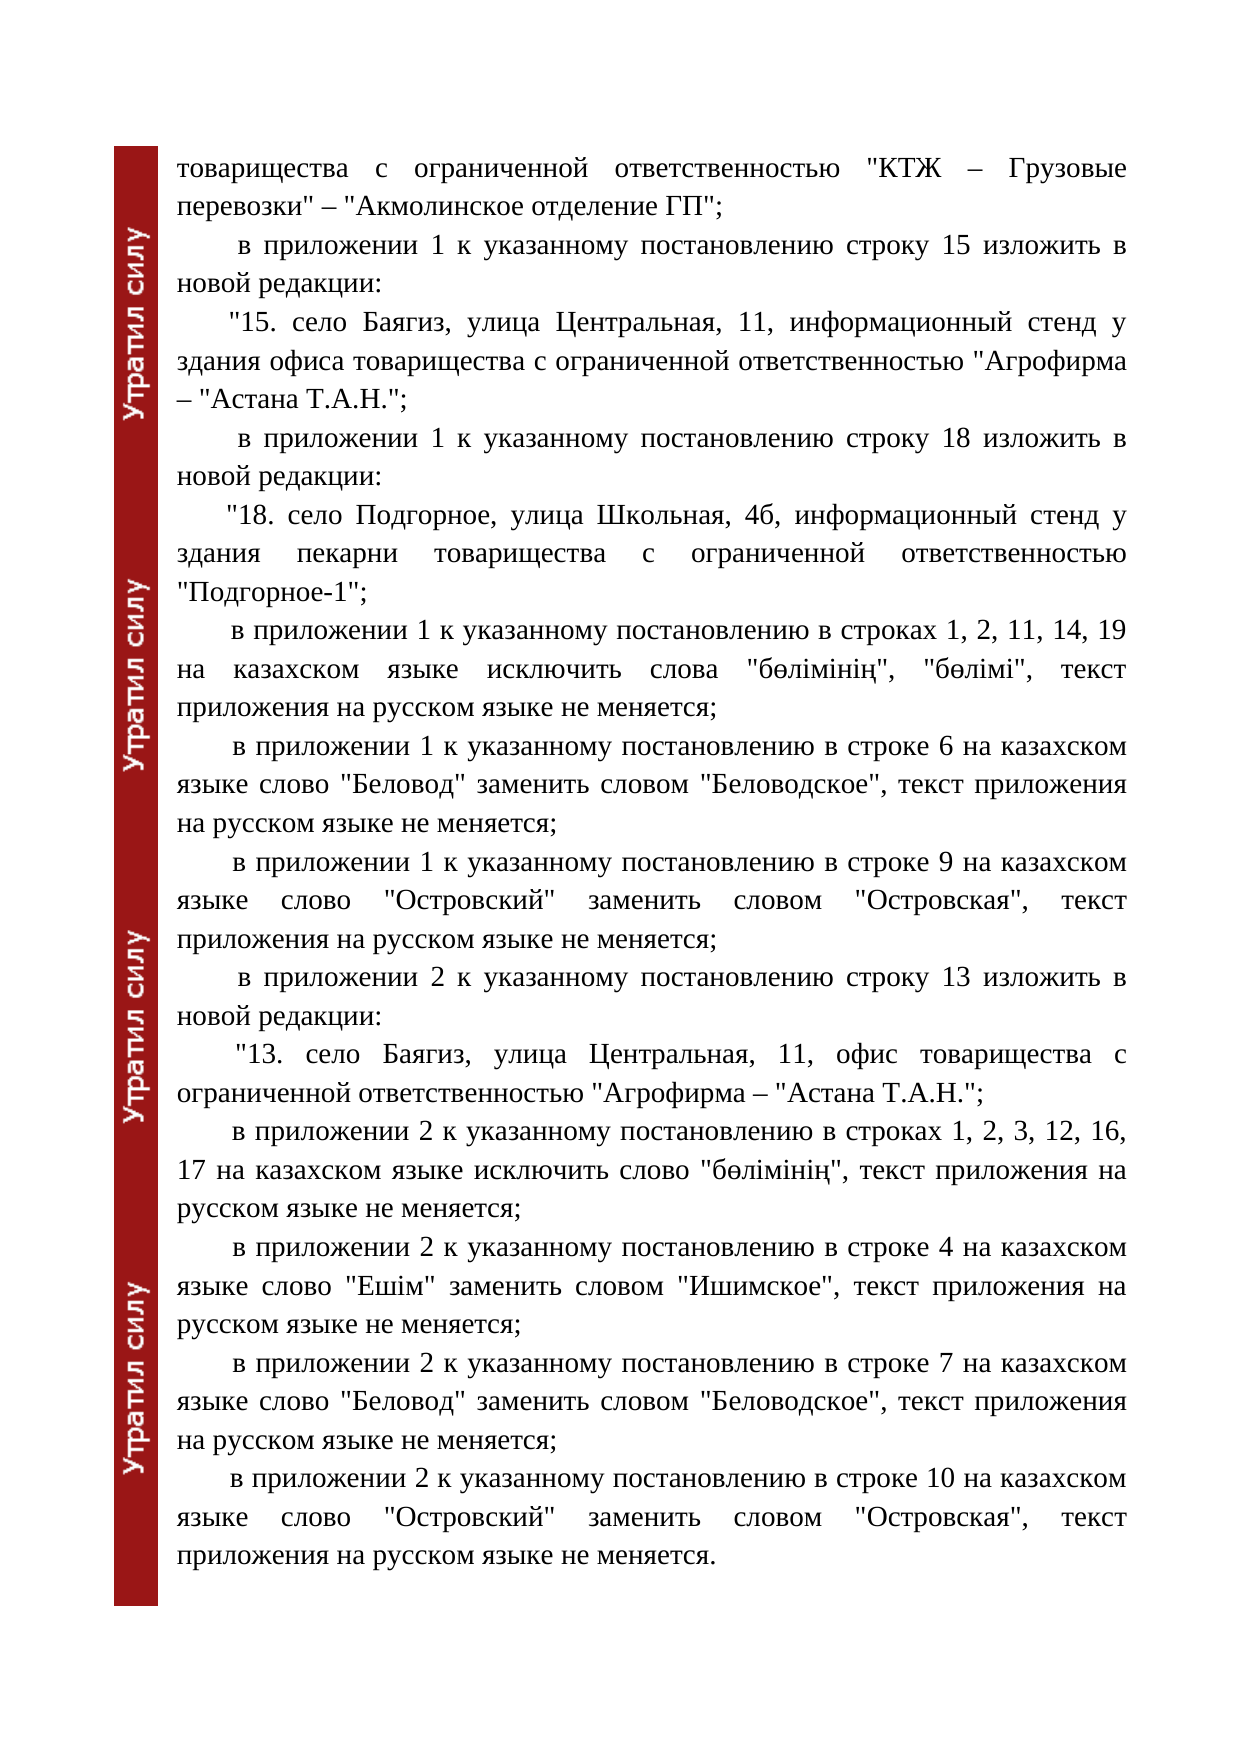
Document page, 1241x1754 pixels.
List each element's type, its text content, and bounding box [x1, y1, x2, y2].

text "13. село Баягиз, улица Центральная, 11, офис товарищества с ограниченной ответственностью "Агрофирма – "Астана Т.А.Н."; [112, 1036, 1128, 1108]
picture [114, 415, 158, 420]
picture [114, 1340, 158, 1345]
text "15. село Баягиз, улица Центральная, 11, информационный стенд у здания офиса товарищества с ограниченной ответственностью "Агрофирма – "Астана Т.А.Н."; [112, 304, 1128, 415]
text "18. село Подгорное, улица Школьная, 4б, информационный стенд у здания пекарни товарищества с ограниченной ответственностью "Подгорное-1"; [112, 497, 1128, 607]
text в приложении 1 к указанному постановлению строку 18 изложить в новой редакции: [112, 420, 1128, 492]
picture [114, 222, 158, 227]
text в приложении 2 к указанному постановлению в строке 7 на казахском языке слово "Беловод" заменить словом "Беловодское", текст приложения на русском языке не меняется; [112, 1345, 1128, 1455]
text в приложении 2 к указанному постановлению в строке 10 на казахском языке слово "Островский" заменить словом "Островская", текст приложения на русском языке не меняется. [112, 1460, 1128, 1571]
picture [114, 1571, 158, 1606]
picture [114, 146, 158, 150]
picture [114, 1031, 158, 1036]
text в приложении 1 к указанному постановлению в строке 9 на казахском языке слово "Островский" заменить словом "Островская", текст приложения на русском языке не меняется; [112, 844, 1128, 954]
picture [114, 607, 158, 612]
picture [114, 1224, 158, 1229]
picture [114, 723, 158, 728]
text в приложении 2 к указанному постановлению в строках 1, 2, 3, 12, 16, 17 на казахском языке исключить слово "бөлімінің", текст приложения на русском языке не меняется; [112, 1113, 1128, 1224]
text в приложении 1 к указанному постановлению строку 15 изложить в новой редакции: [112, 227, 1128, 299]
text в приложении 2 к указанному постановлению в строке 4 на казахском языке слово "Ешім" заменить словом "Ишимское", текст приложения на русском языке не меняется; [112, 1229, 1128, 1340]
picture [114, 299, 158, 304]
text в приложении 2 к указанному постановлению строку 13 изложить в новой редакции: [112, 959, 1128, 1031]
text в приложении 1 к указанному постановлению в строке 6 на казахском языке слово "Беловод" заменить словом "Беловодское", текст приложения на русском языке не меняется; [112, 728, 1128, 839]
picture [114, 954, 158, 959]
picture [114, 492, 158, 497]
picture [114, 1455, 158, 1460]
picture [114, 839, 158, 844]
picture [114, 1108, 158, 1113]
text в приложении 1 к указанному постановлению в строках 1, 2, 11, 14, 19 на казахском языке исключить слова "бөлімінің", "бөлімі", текст приложения на русском языке не меняется; [112, 612, 1128, 723]
